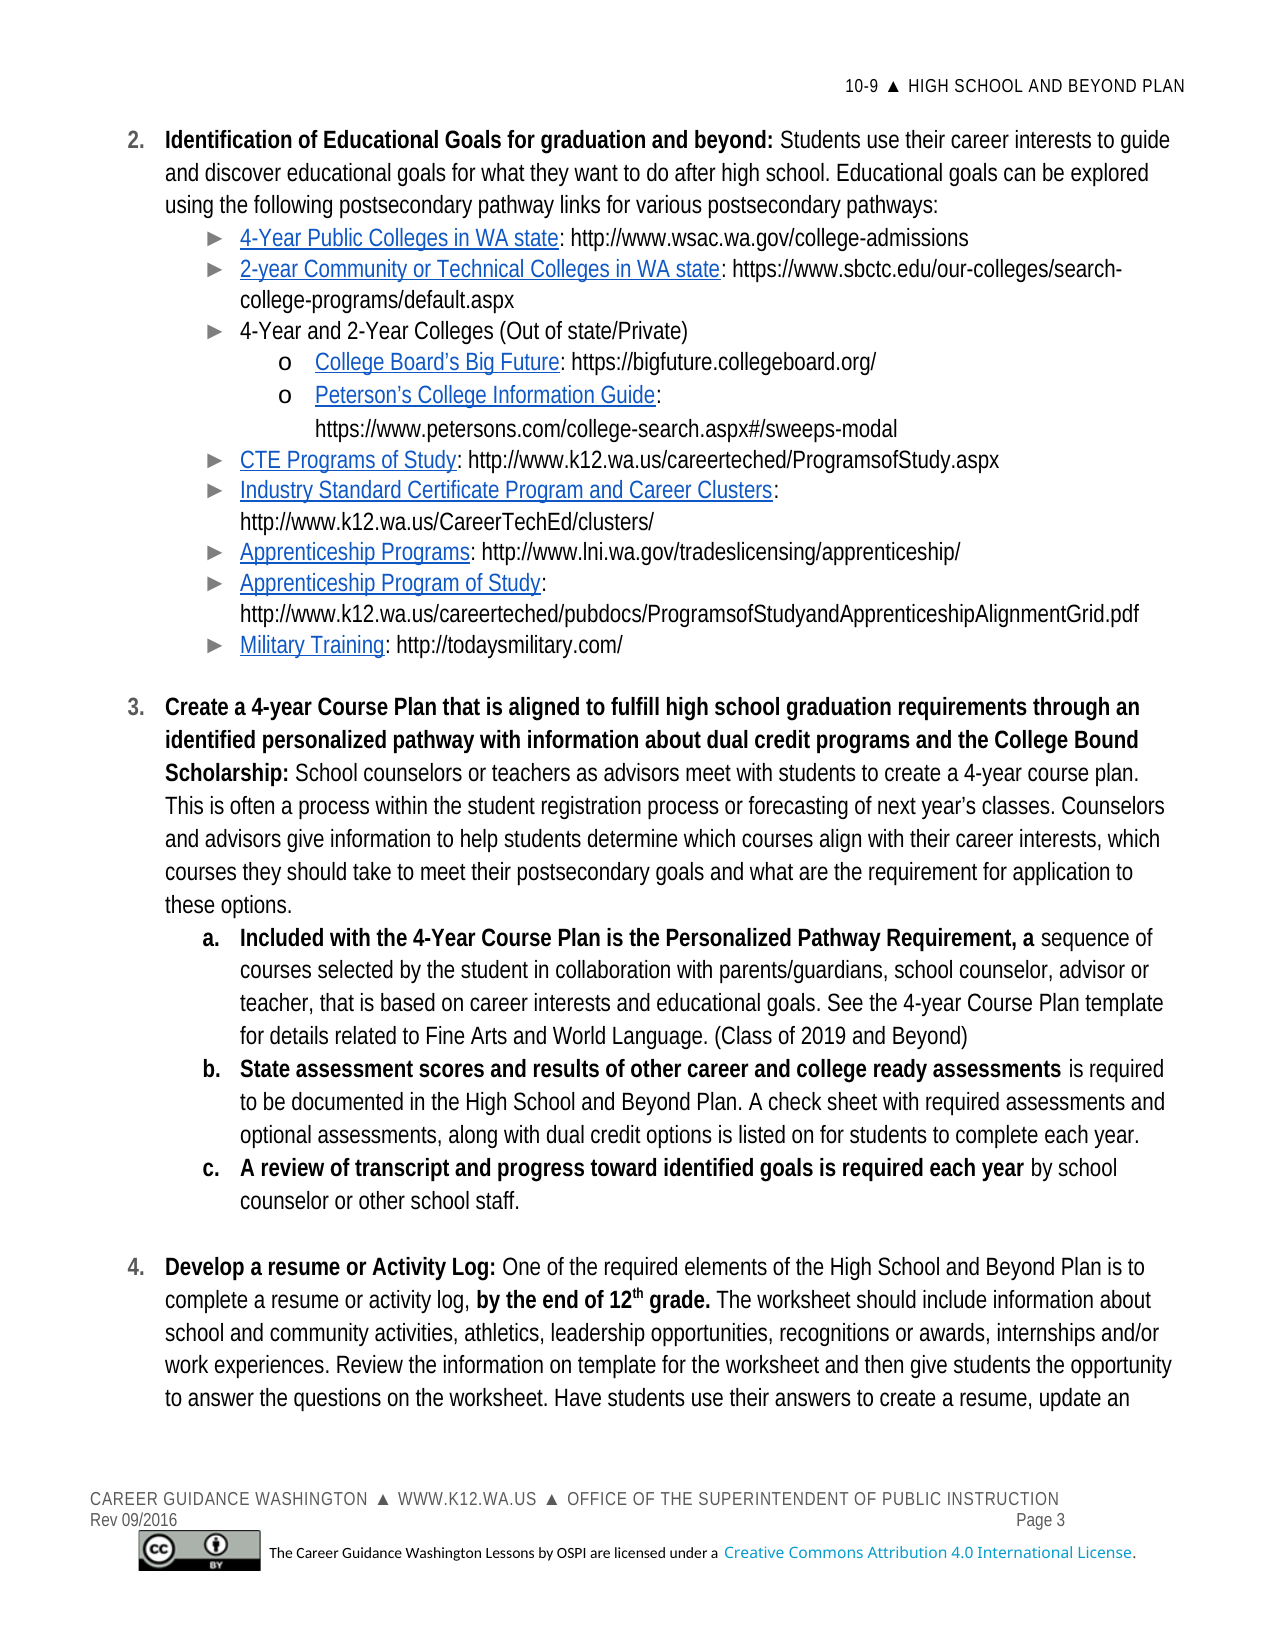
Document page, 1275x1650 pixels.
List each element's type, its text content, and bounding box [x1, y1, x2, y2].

picture [938, 1549, 943, 1558]
picture [138, 1530, 261, 1571]
list Included with the 4-Year Course Plan is the Personalized Pathway Requirement, a sequence of courses selected by the student in collaboration with parents/guardians, school counselor, advisor or teacher, that is based on career interests and educational goals. See the 4-year Course Plan template for details related to Fine Arts and World Language. (Class of 2019 and Beyond) [202, 922, 1185, 1050]
list Create a 4-year Course Plan that is aligned to fulfill high school graduation requirements through an identified personalized pathway with information about dual credit programs and the College Bound Scholarship: School counselors or teachers as advisors meet with students to create a 4-year course plan. This is often a process within the student registration process or forecasting of next year’s classes. Counselors and advisors give information to help students determine which courses align with their career interests, which courses they should take to meet their postsecondary goals and what are the requirement for application to these options. [127, 692, 1185, 918]
list Identification of Educational Goals for graduation and beyond: Students use their career interests to guide and discover educational goals for what they want to do after high school. Educational goals can be explored using the following postsecondary pathway links for various postsecondary pathways: [127, 124, 1185, 219]
picture [1051, 1549, 1056, 1558]
list CTE Programs of Study: http://www.k12.wa.us/careerteched/ProgramsofStudy.aspx [202, 444, 1185, 473]
picture [808, 1549, 813, 1558]
list Apprenticeship Programs: http://www.lni.wa.gov/tradeslicensing/apprenticeship/ [202, 537, 1185, 566]
picture [1106, 1549, 1111, 1558]
list 2-year Community or Technical Colleges in WA state: https://www.sbctc.edu/our-colleges/search-college-programs/default.aspx [202, 254, 1185, 314]
list College Board’s Big Future: https://bigfuture.collegeboard.org/ [277, 347, 1185, 378]
list Military Training: http://todaysmilitary.com/ [202, 630, 1185, 659]
list A review of transcript and progress toward identified goals is required each year by school counselor or other school staff. [202, 1153, 1185, 1214]
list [127, 1252, 1185, 1412]
list State assessment scores and results of other career and college ready assessments is required to be documented in the High School and Beyond Plan. A check sheet with required assessments and optional assessments, along with dual credit options is listed on for students to complete each year. [202, 1054, 1185, 1149]
list Peterson’s College Information Guide: https://www.petersons.com/college-search.aspx#/sweeps-modal [277, 380, 1185, 442]
list Apprenticeship Program of Study: http://www.k12.wa.us/careerteched/pubdocs/ProgramsofStudyandApprenticeshipAlignmentGrid.pdf [202, 568, 1185, 628]
picture [983, 1549, 988, 1558]
list 4-Year and 2-Year Colleges (Out of state/Private) [202, 316, 1185, 345]
list Industry Standard Certificate Program and Career Clusters: http://www.k12.wa.us/CareerTechEd/clusters/ [202, 476, 1185, 535]
picture [1031, 1548, 1036, 1558]
list 4-Year Public Colleges in WA state: http://www.wsac.wa.gov/college-admissions [202, 223, 1185, 252]
